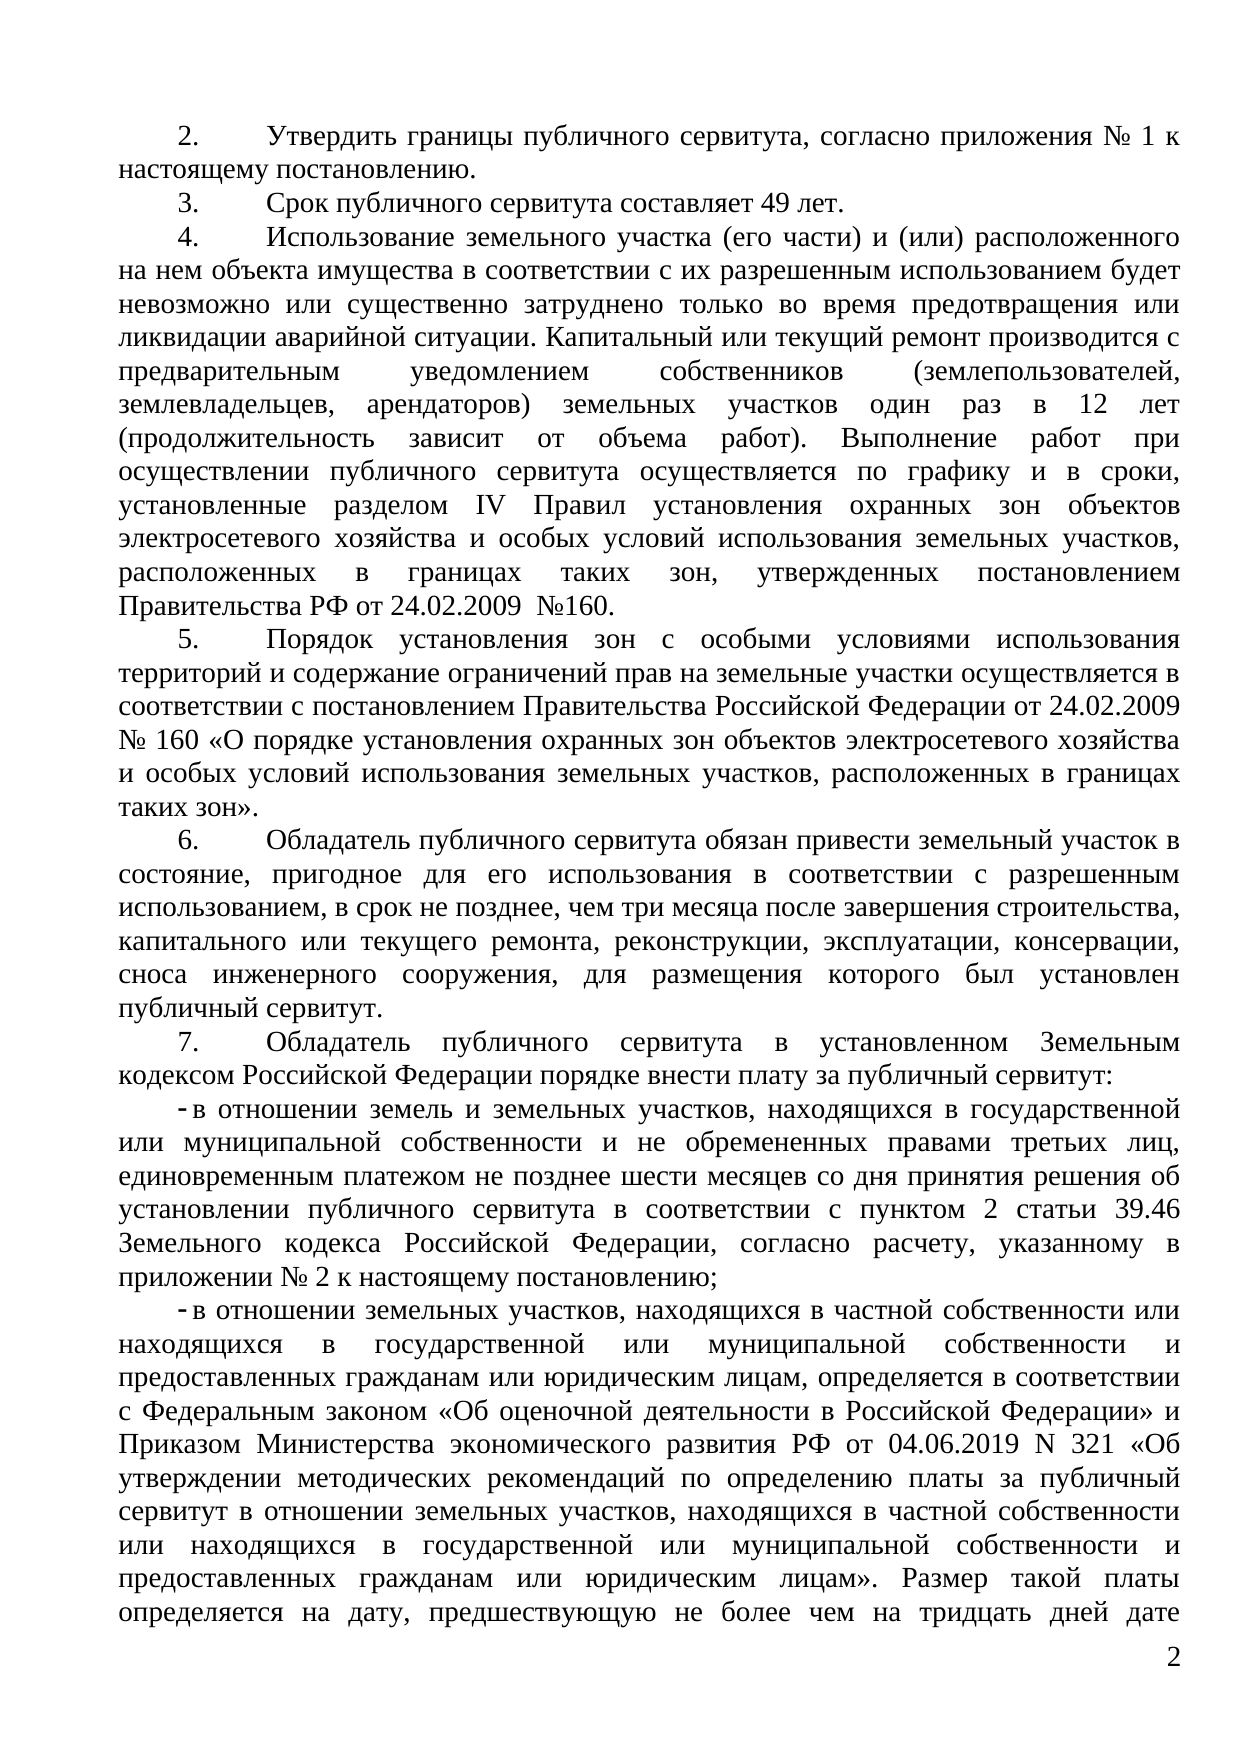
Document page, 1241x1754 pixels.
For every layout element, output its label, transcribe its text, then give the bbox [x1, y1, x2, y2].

text 3. Срок публичного сервитута составляет 49 лет. [118, 185, 1181, 219]
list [118, 1292, 1181, 1628]
text 4. Использование земельного участка (его части) и (или) расположенного на нем объекта имущества в соответствии с их разрешенным использованием будет невозможно или существенно затруднено только во время предотвращения или ликвидации аварийной ситуации. Капитальный или текущий ремонт производится с предварительным уведомлением собственников (землепользователей, землевладельцев, арендаторов) земельных участков один раз в 12 лет (продолжительность зависит от объема работ). Выполнение работ при осуществлении публичного сервитута осуществляется по графику и в сроки, установленные разделом IV Правил установления охранных зон объектов электросетевого хозяйства и особых условий использования земельных участков, расположенных в границах таких зон, утвержденных постановлением Правительства РФ от 24.02.2009 №160. [118, 219, 1181, 621]
list в отношении земель и земельных участков, находящихся в государственной или муниципальной собственности и не обремененных правами третьих лиц, единовременным платежом не позднее шести месяцев со дня принятия решения об установлении публичного сервитута в соответствии с пунктом 2 статьи 39.46 Земельного кодекса Российской Федерации, согласно расчету, указанному в приложении № 2 к настоящему постановлению; [118, 1091, 1181, 1292]
text 7. Обладатель публичного сервитута в установленном Земельным кодексом Российской Федерации порядке внести плату за публичный сервитут: [118, 1024, 1181, 1091]
text 2. Утвердить границы публичного сервитута, согласно приложения № 1 к настоящему постановлению. [118, 118, 1181, 185]
text 5. Порядок установления зон с особыми условиями использования территорий и содержание ограничений прав на земельные участки осуществляется в соответствии с постановлением Правительства Российской Федерации от 24.02.2009 № 160 «О порядке установления охранных зон объектов электросетевого хозяйства и особых условий использования земельных участков, расположенных в границах таких зон». [118, 621, 1181, 822]
text 6. Обладатель публичного сервитута обязан привести земельный участок в состояние, пригодное для его использования в соответствии с разрешенным использованием, в срок не позднее, чем три месяца после завершения строительства, капитального или текущего ремонта, реконструкции, эксплуатации, консервации, сноса инженерного сооружения, для размещения которого был установлен публичный сервитут. [118, 822, 1181, 1024]
